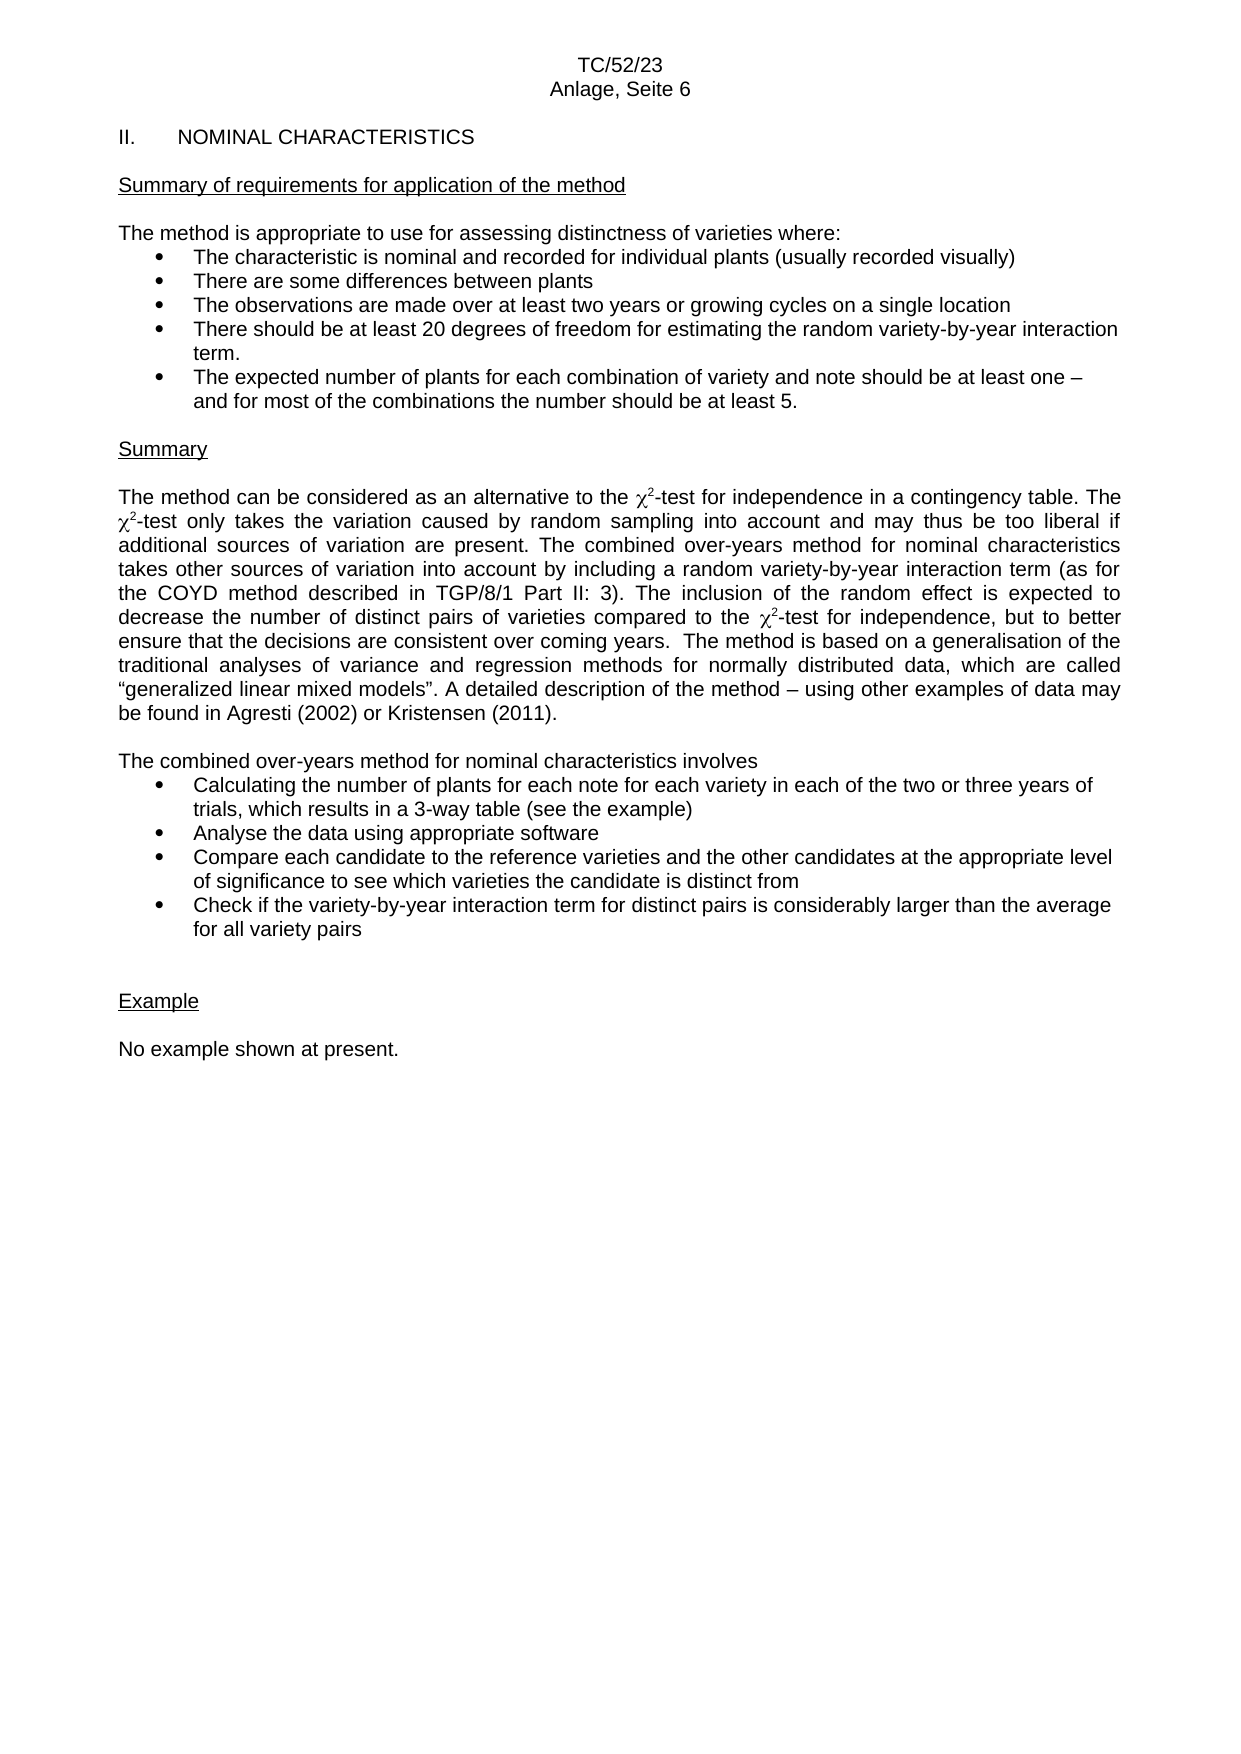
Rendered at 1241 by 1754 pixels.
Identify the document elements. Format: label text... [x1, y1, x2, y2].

list Analyse the data using appropriate software [156, 821, 1122, 845]
text The method can be considered as an alternative to the 2-test for independence in a contingency table. The 2-test only takes the variation caused by random sampling into account and may thus be too liberal if additional sources of variation are present. The combined over-years method for nominal characteristics takes other sources of variation into account by including a random variety-by-year interaction term (as for the COYD method described in TGP/8/1 Part II: 3). The inclusion of the random effect is expected to decrease the number of distinct pairs of varieties compared to the 2-test for independence, but to better ensure that the decisions are consistent over coming years. The method is based on a generalisation of the traditional analyses of variance and regression methods for normally distributed data, which are called “generalized linear mixed models”. A detailed description of the method – using other examples of data may be found in Agresti (2002) or Kristensen (2011). [118, 485, 1122, 725]
list Compare each candidate to the reference varieties and the other candidates at the appropriate level of significance to see which varieties the candidate is distinct from [156, 845, 1122, 893]
list The characteristic is nominal and recorded for individual plants (usually recorded visually) [156, 245, 1122, 269]
list There are some differences between plants [156, 269, 1122, 293]
list Calculating the number of plants for each note for each variety in each of the two or three years of trials, which results in a 3-way table (see the example) [156, 773, 1122, 821]
list There should be at least 20 degrees of freedom for estimating the random variety-by-year interaction term. [156, 317, 1122, 365]
text Summary of requirements for application of the method [118, 173, 1122, 197]
text No example shown at present. [118, 1037, 1122, 1061]
text Summary [118, 437, 1122, 461]
text II. NOMINAL CHARACTERISTICS [118, 125, 1122, 149]
list The expected number of plants for each combination of variety and note should be at least one – and for most of the combinations the number should be at least 5. [156, 365, 1122, 413]
text Example [118, 989, 1122, 1013]
list Check if the variety-by-year interaction term for distinct pairs is considerably larger than the average for all variety pairs [156, 893, 1122, 941]
text The combined over-years method for nominal characteristics involves [118, 749, 1122, 773]
text The method is appropriate to use for assessing distinctness of varieties where: [118, 221, 1122, 245]
list The observations are made over at least two years or growing cycles on a single location [156, 293, 1122, 317]
